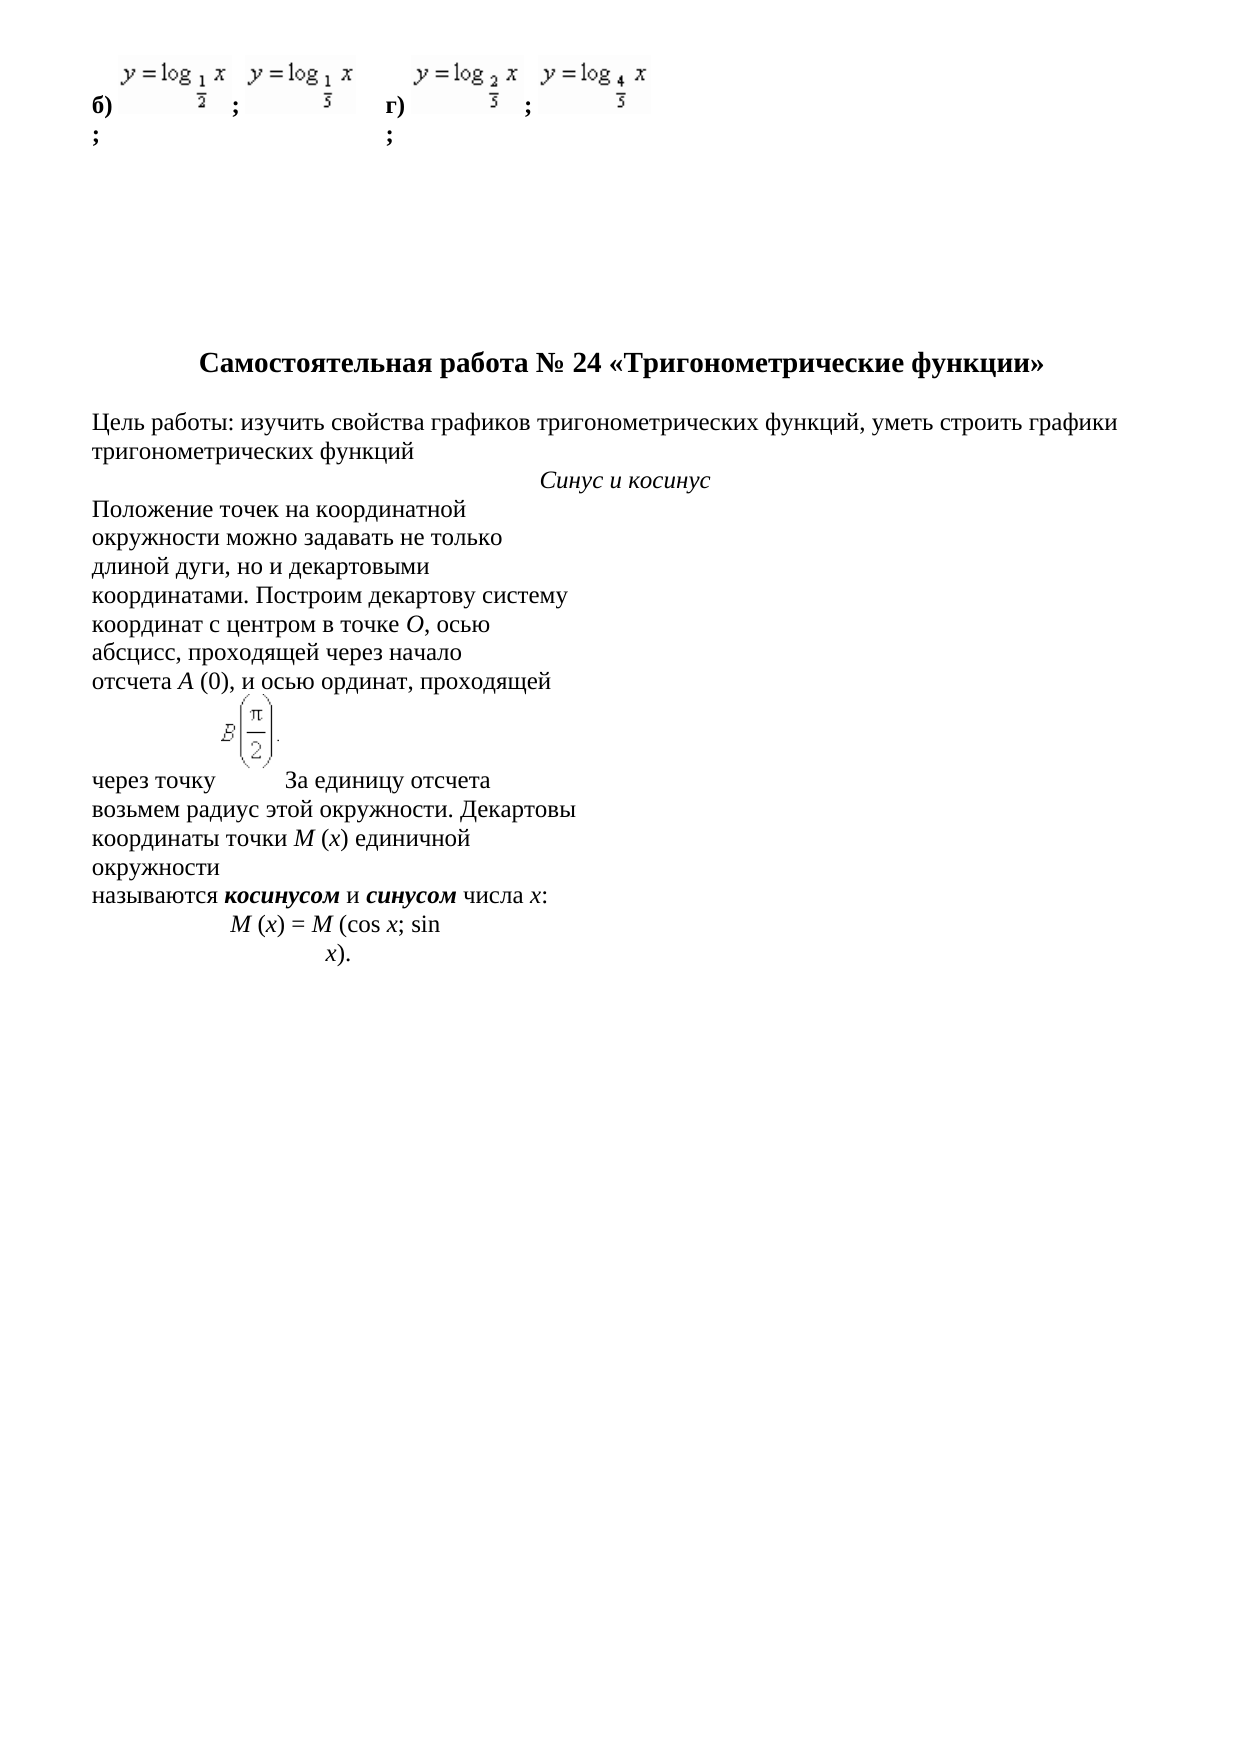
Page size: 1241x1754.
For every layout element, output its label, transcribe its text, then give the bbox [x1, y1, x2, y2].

picture [411, 55, 524, 114]
subtitle Синус и косинус [92, 465, 1152, 494]
picture [221, 694, 279, 789]
picture [245, 55, 356, 114]
text Цель работы: изучить свойства графиков тригонометрических функций, уметь строить графики тригонометрических функций [92, 407, 1152, 465]
table_header M (x) = M (cos x; sin x). [217, 909, 459, 967]
table_cell г) ; ; [374, 44, 670, 158]
text Положение точек на координатной окружности можно задавать не только длиной дуги, но и декартовыми координатами. Построим декартову систему координат с центром в точке O, осью абсцисс, проходящей через начало отсчета A (0), и осью ординат, проходящей через точку За единицу отсчета возьмем радиус этой окружности. Декартовы координаты точки M (x) единичной окружности называются косинусом и синусом числа x: [92, 494, 585, 909]
table_cell б) ; ; [81, 44, 374, 158]
picture [118, 55, 232, 114]
picture [538, 55, 651, 114]
subtitle Самостоятельная работа № 24 «Тригонометрические функции» [92, 345, 1152, 379]
